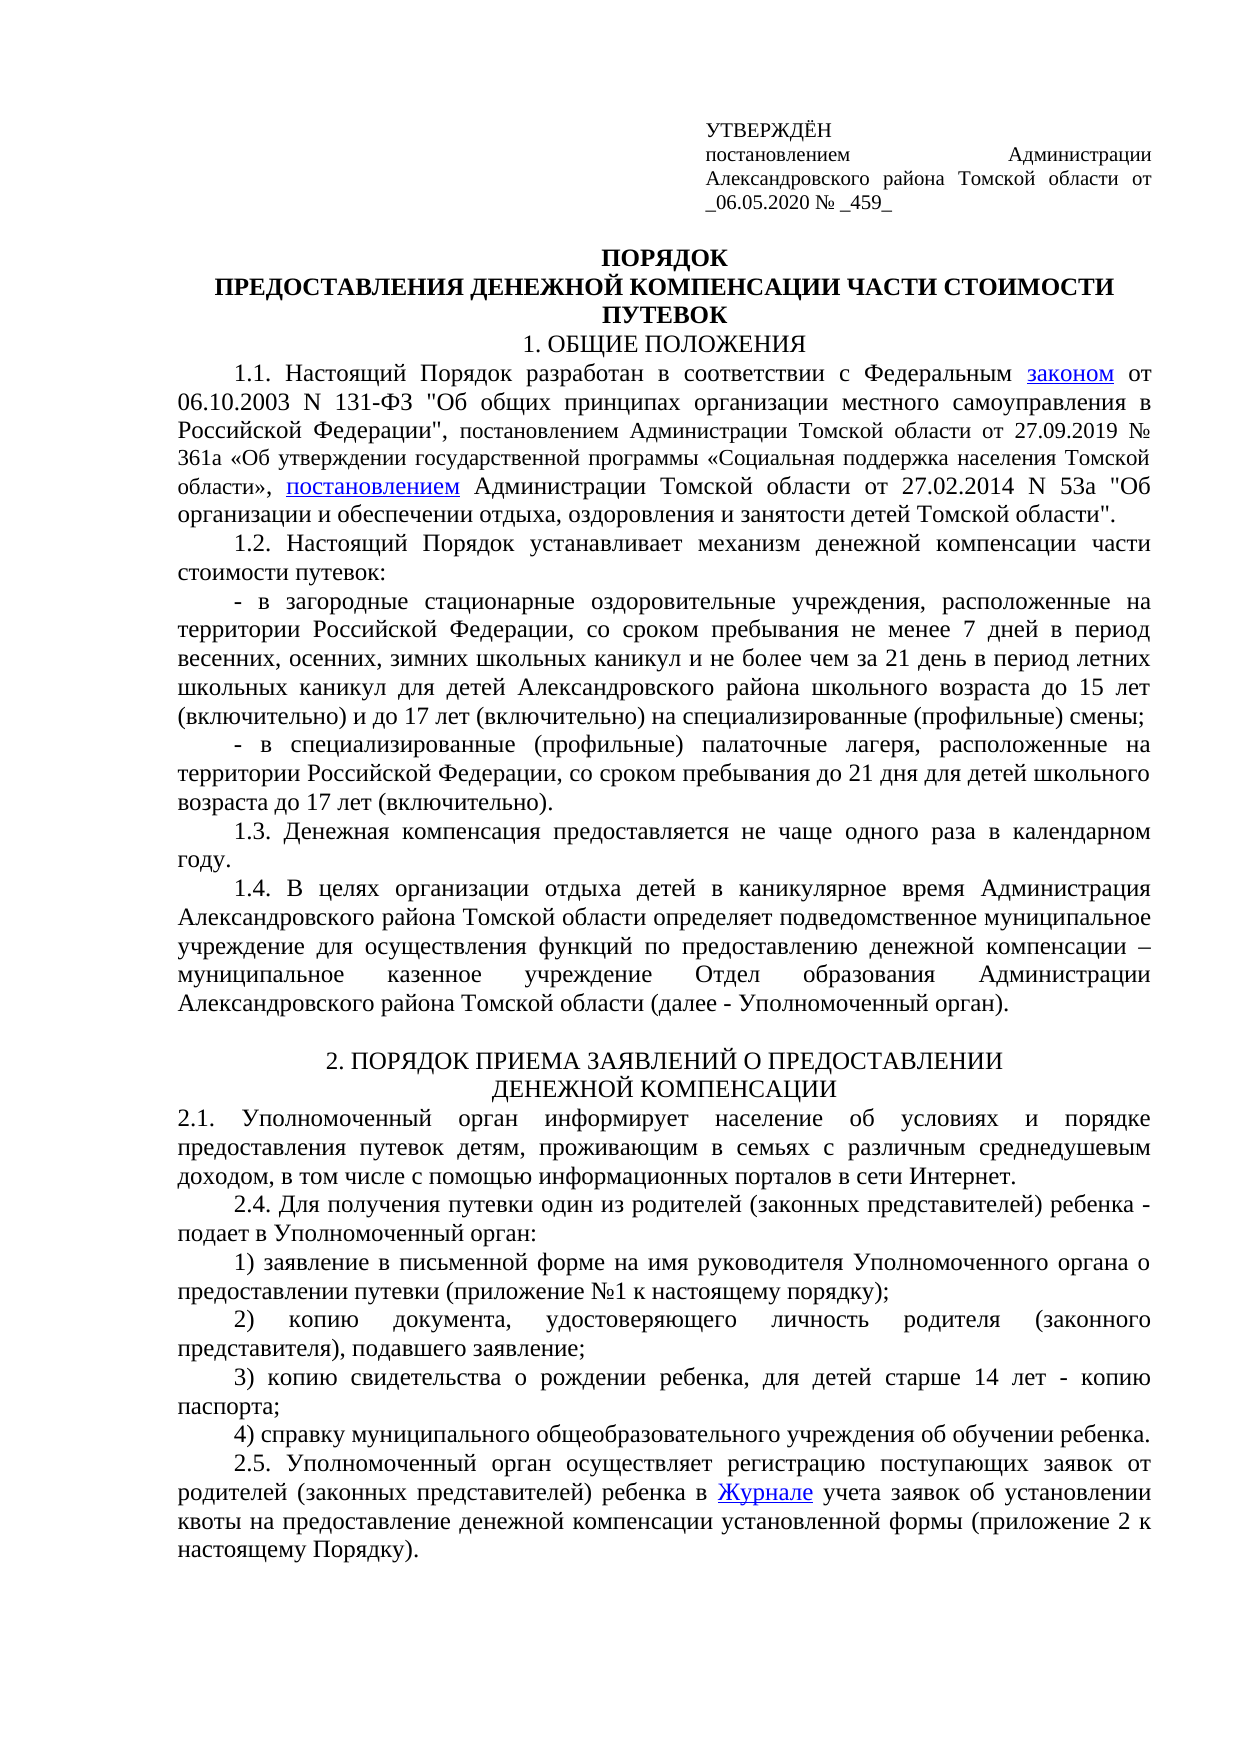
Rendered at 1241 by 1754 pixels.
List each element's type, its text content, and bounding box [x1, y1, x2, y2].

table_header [694, 118, 1163, 214]
text 4) справку муниципального общеобразовательного учреждения об обучении ребенка. [177, 1419, 1152, 1448]
text 1.1. Настоящий Порядок разработан в соответствии с Федеральным законом от 06.10.2003 N 131-ФЗ "Об общих принципах организации местного самоуправления в Российской Федерации", постановлением Администрации Томской области от 27.09.2019 № 361а «Об утверждении государственной программы «Социальная поддержка населения Томской области», постановлением Администрации Томской области от 27.02.2014 N 53а "Об организации и обеспечении отдыха, оздоровления и занятости детей Томской области". [177, 358, 1152, 528]
text ДЕНЕЖНОЙ КОМПЕНСАЦИИ [177, 1074, 1152, 1103]
text 1. ОБЩИЕ ПОЛОЖЕНИЯ [177, 329, 1152, 358]
text 1.3. Денежная компенсация предоставляется не чаще одного раза в календарном году. [177, 816, 1152, 873]
text ПРЕДОСТАВЛЕНИЯ ДЕНЕЖНОЙ КОМПЕНСАЦИИ ЧАСТИ СТОИМОСТИ ПУТЕВОК [177, 272, 1152, 329]
text 2. ПОРЯДОК ПРИЕМА ЗАЯВЛЕНИЙ О ПРЕДОСТАВЛЕНИИ [177, 1046, 1152, 1074]
text 1) заявление в письменной форме на имя руководителя Уполномоченного органа о предоставлении путевки (приложение №1 к настоящему порядку); [177, 1247, 1152, 1304]
text 2.1. Уполномоченный орган информирует население об условиях и порядке предоставления путевок детям, проживающим в семьях с различным среднедушевым доходом, в том числе с помощью информационных порталов в сети Интернет. [177, 1103, 1152, 1189]
text ПОРЯДОК [177, 243, 1152, 272]
text - в загородные стационарные оздоровительные учреждения, расположенные на территории Российской Федерации, со сроком пребывания не менее 7 дней в период весенних, осенних, зимних школьных каникул и не более чем за 21 день в период летних школьных каникул для детей Александровского района школьного возраста до 15 лет (включительно) и до 17 лет (включительно) на специализированные (профильные) смены; [177, 586, 1152, 729]
text 2.4. Для получения путевки один из родителей (законных представителей) ребенка - подает в Уполномоченный орган: [177, 1189, 1152, 1247]
text 3) копию свидетельства о рождении ребенка, для детей старше 14 лет - копию паспорта; [177, 1362, 1152, 1419]
text 2.5. Уполномоченный орган осуществляет регистрацию поступающих заявок от родителей (законных представителей) ребенка в Журнале учета заявок об установлении квоты на предоставление денежной компенсации установленной формы (приложение 2 к настоящему Порядку). [177, 1448, 1152, 1563]
text 2) копию документа, удостоверяющего личность родителя (законного представителя), подавшего заявление; [177, 1304, 1152, 1362]
text - в специализированные (профильные) палаточные лагеря, расположенные на территории Российской Федерации, со сроком пребывания до 21 дня для детей школьного возраста до 17 лет (включительно). [177, 729, 1152, 816]
text 1.2. Настоящий Порядок устанавливает механизм денежной компенсации части стоимости путевок: [177, 528, 1152, 586]
text 1.4. В целях организации отдыха детей в каникулярное время Администрация Александровского района Томской области определяет подведомственное муниципальное учреждение для осуществления функций по предоставлению денежной компенсации – муниципальное казенное учреждение Отдел образования Администрации Александровского района Томской области (далее - Уполномоченный орган). [177, 873, 1152, 1017]
